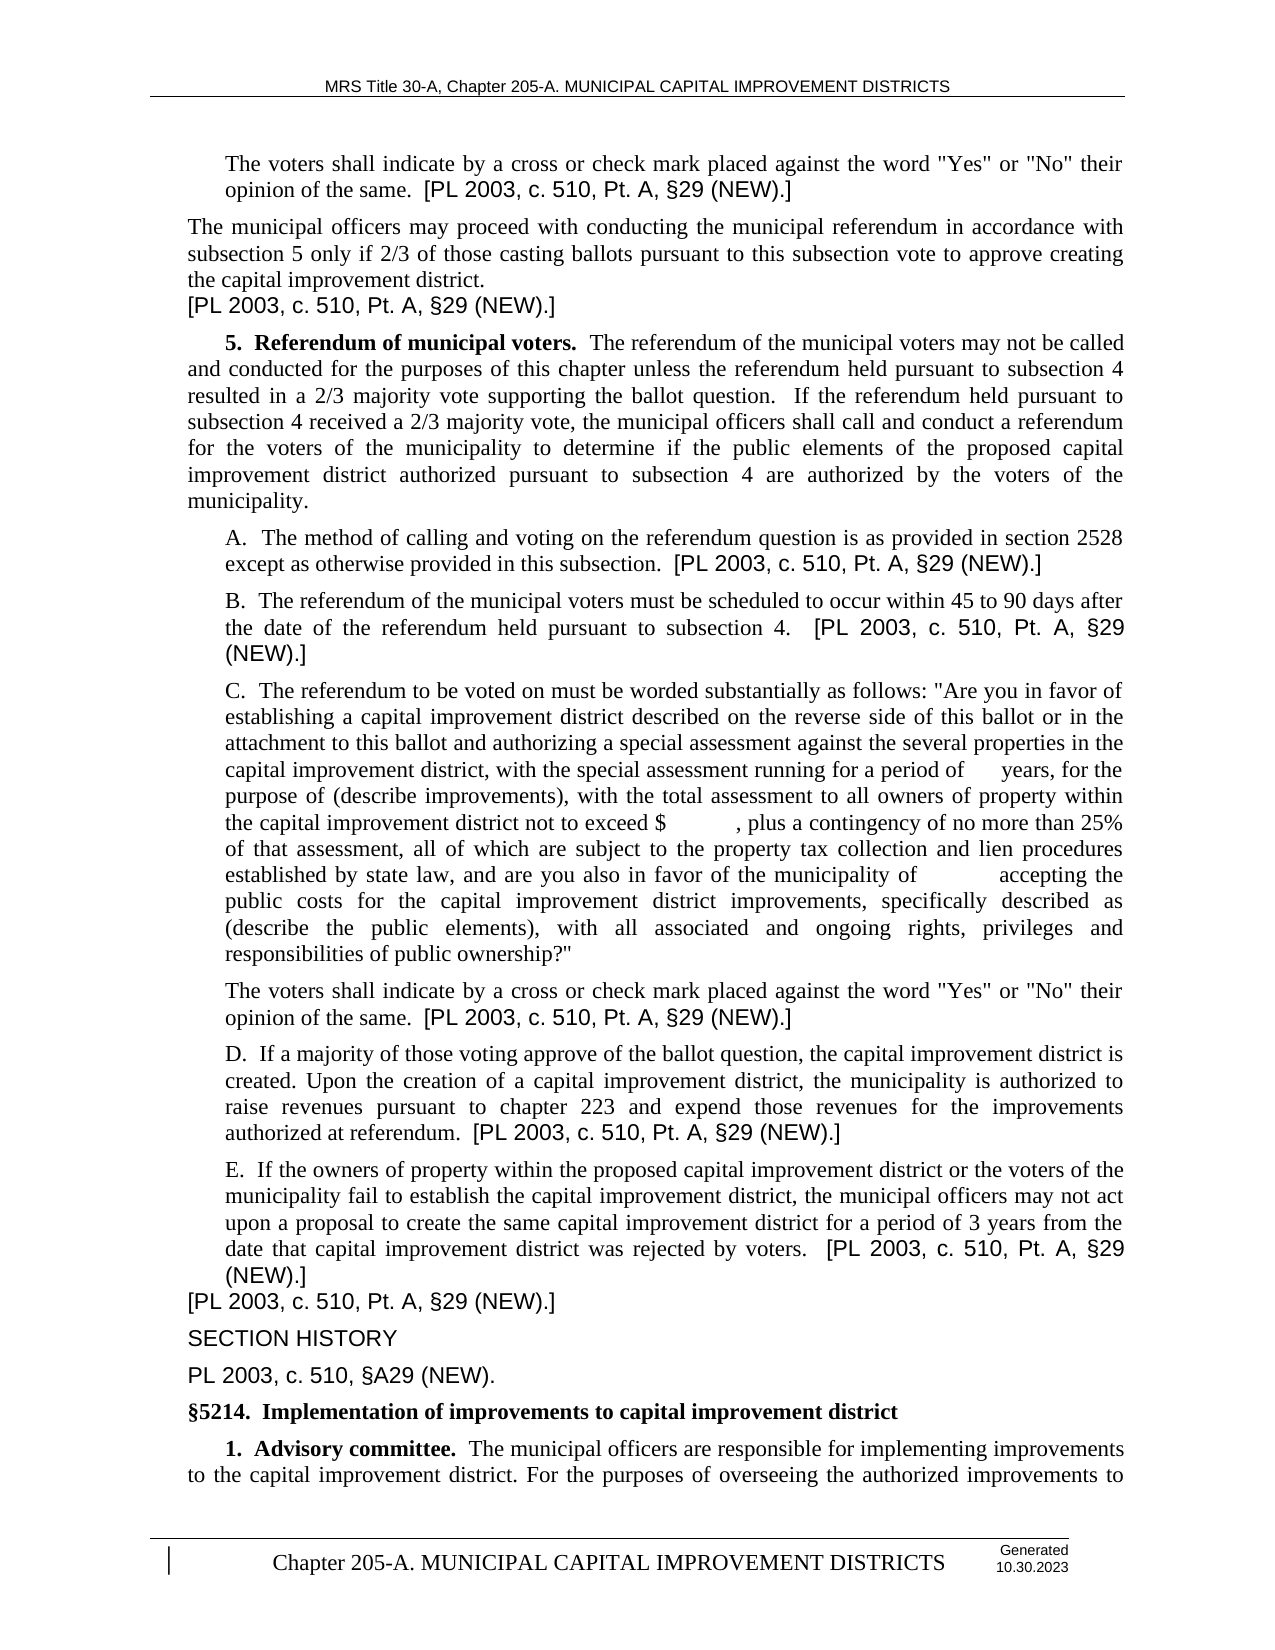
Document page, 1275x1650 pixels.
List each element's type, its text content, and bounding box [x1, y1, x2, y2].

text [187, 1435, 1125, 1488]
text The municipal officers may proceed with conducting the municipal referendum in accordance with subsection 5 only if 2/3 of those casting ballots pursuant to this subsection vote to approve creating the capital improvement district. [187, 213, 1125, 292]
text B. The referendum of the municipal voters must be scheduled to occur within 45 to 90 days after the date of the referendum held pursuant to subsection 4. [PL 2003, c. 510, Pt. A, §29 (NEW).] [225, 587, 1125, 666]
text D. If a majority of those voting approve of the ballot question, the capital improvement district is created. Upon the creation of a capital improvement district, the municipality is authorized to raise revenues pursuant to chapter 223 and expend those revenues for the improvements authorized at referendum. [PL 2003, c. 510, Pt. A, §29 (NEW).] [225, 1040, 1125, 1146]
text SECTION HISTORY [187, 1325, 1125, 1351]
text The voters shall indicate by a cross or check mark placed against the word "Yes" or "No" their opinion of the same. [PL 2003, c. 510, Pt. A, §29 (NEW).] [225, 977, 1125, 1030]
text E. If the owners of property within the proposed capital improvement district or the voters of the municipality fail to establish the capital improvement district, the municipal officers may not act upon a proposal to create the same capital improvement district for a period of 3 years from the date that capital improvement district was rejected by voters. [PL 2003, c. 510, Pt. A, §29 (NEW).] [225, 1156, 1125, 1288]
text [PL 2003, c. 510, Pt. A, §29 (NEW).] [187, 1288, 1125, 1314]
text A. The method of calling and voting on the referendum question is as provided in section 2528 except as otherwise provided in this subsection. [PL 2003, c. 510, Pt. A, §29 (NEW).] [225, 524, 1125, 577]
text [PL 2003, c. 510, Pt. A, §29 (NEW).] [187, 292, 1125, 319]
text PL 2003, c. 510, §A29 (NEW). [187, 1362, 1125, 1388]
text 5. Referendum of municipal voters. The referendum of the municipal voters may not be called and conducted for the purposes of this chapter unless the referendum held pursuant to subsection 4 resulted in a 2/3 majority vote supporting the ballot question. If the referendum held pursuant to subsection 4 received a 2/3 majority vote, the municipal officers shall call and conduct a referendum for the voters of the municipality to determine if the public elements of the proposed capital improvement district authorized pursuant to subsection 4 are authorized by the voters of the municipality. [187, 329, 1125, 513]
text C. The referendum to be voted on must be worded substantially as follows: "Are you in favor of establishing a capital improvement district described on the reverse side of this ballot or in the attachment to this ballot and authorizing a special assessment against the several properties in the capital improvement district, with the special assessment running for a period of years, for the purpose of (describe improvements), with the total assessment to all owners of property within the capital improvement district not to exceed $ , plus a contingency of no more than 25% of that assessment, all of which are subject to the property tax collection and lien procedures established by state law, and are you also in favor of the municipality of accepting the public costs for the capital improvement district improvements, specifically described as (describe the public elements), with all associated and ongoing rights, privileges and responsibilities of public ownership?" [225, 677, 1125, 967]
text §5214. Implementation of improvements to capital improvement district [187, 1398, 1125, 1425]
text The voters shall indicate by a cross or check mark placed against the word "Yes" or "No" their opinion of the same. [PL 2003, c. 510, Pt. A, §29 (NEW).] [225, 150, 1125, 203]
